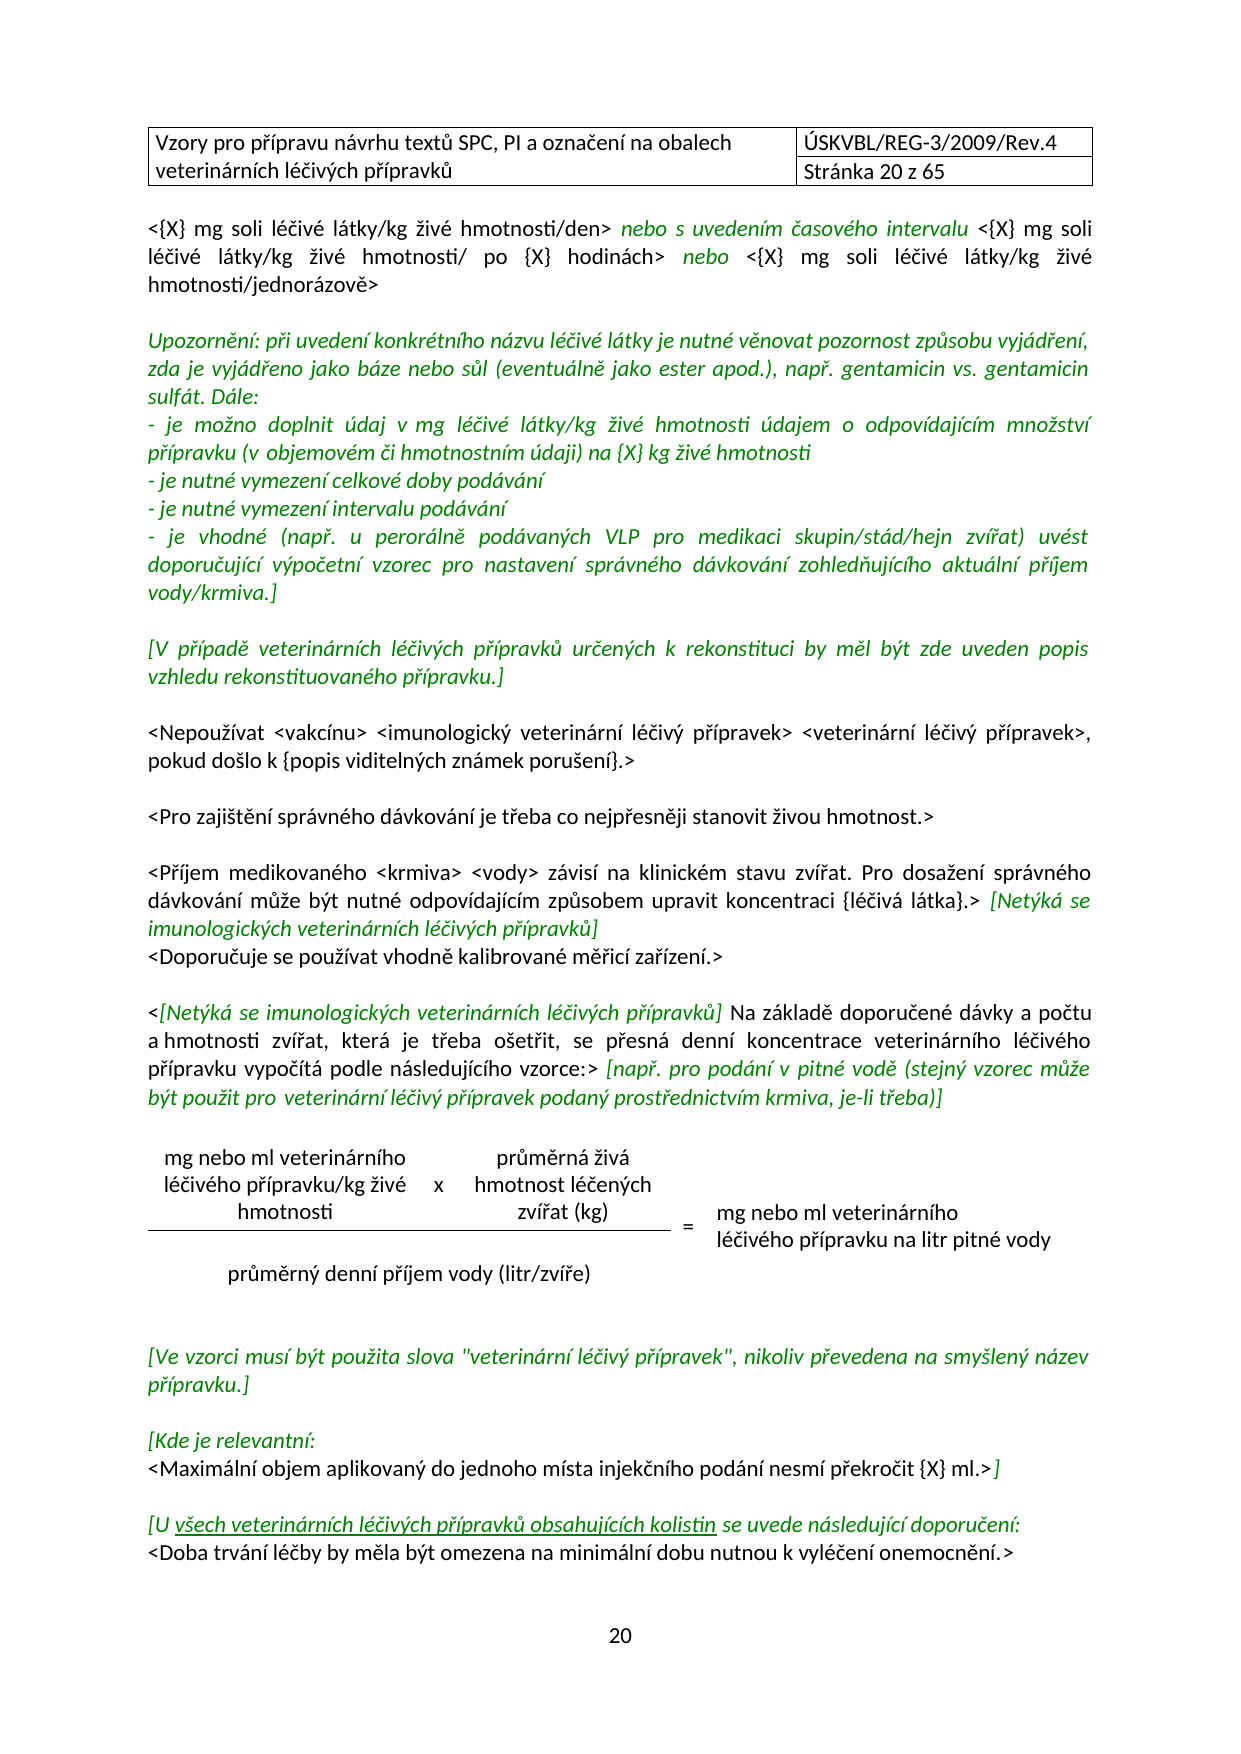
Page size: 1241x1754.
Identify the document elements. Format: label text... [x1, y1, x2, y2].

text <Doporučuje se používat vhodně kalibrované měřicí zařízení.> [148, 942, 1093, 971]
text <[Netýká se imunologických veterinárních léčivých přípravků] Na základě doporučené dávky a počtu a hmotnosti zvířat, která je třeba ošetřit, se přesná denní koncentrace veterinárního léčivého přípravku vypočítá podle následujícího vzorce:> [např. pro podání v pitné vodě (stejný vzorec může být použit pro veterinární léčivý přípravek podaný prostřednictvím krmiva, je-li třeba)] [148, 998, 1093, 1111]
table_header = [671, 1138, 705, 1315]
text [Kde je relevantní: [148, 1426, 1093, 1454]
table_header mg nebo ml veterinárního léčivého přípravku na litr pitné vody [705, 1138, 1063, 1315]
table_header x [423, 1138, 455, 1230]
table_header mg nebo ml veterinárního léčivého přípravku/kg živé hmotnosti [148, 1138, 422, 1230]
text - je nutné vymezení intervalu podávání [148, 494, 1093, 522]
text - je vhodné (např. u perorálně podávaných VLP pro medikaci skupin/stád/hejn zvířat) uvést doporučující výpočetní vzorec pro nastavení správného dávkování zohledňujícího aktuální příjem vody/krmiva.] [148, 522, 1093, 606]
text [Ve vzorci musí být použita slova "veterinární léčivý přípravek", nikoliv převedena na smyšlený název přípravku.] [148, 1342, 1093, 1398]
text <Nepoužívat <vakcínu> <imunologický veterinární léčivý přípravek> <veterinární léčivý přípravek>, pokud došlo k {popis viditelných známek porušení}.> [148, 718, 1093, 774]
text <{X} mg soli léčivé látky/kg živé hmotnosti/den> nebo s uvedením časového intervalu <{X} mg soli léčivé látky/kg živé hmotnosti/ po {X} hodinách> nebo <{X} mg soli léčivé látky/kg živé hmotnosti/jednorázově> [148, 214, 1093, 298]
text <Doba trvání léčby by měla být omezena na minimální dobu nutnou k vyléčení onemocnění.> [148, 1538, 1093, 1566]
text - je možno doplnit údaj v mg léčivé látky/kg živé hmotnosti údajem o odpovídajícím množství přípravku (v objemovém či hmotnostním údaji) na {X} kg živé hmotnosti [148, 410, 1093, 466]
table_header průměrná živá hmotnost léčených zvířat (kg) [455, 1138, 671, 1230]
text <Pro zajištění správného dávkování je třeba co nejpřesněji stanovit živou hmotnost.> [148, 802, 1093, 830]
table_cell průměrný denní příjem vody (litr/zvíře) [148, 1231, 671, 1315]
text <Příjem medikovaného <krmiva> <vody> závisí na klinickém stavu zvířat. Pro dosažení správného dávkování může být nutné odpovídajícím způsobem upravit koncentraci {léčivá látka}.> [Netýká se imunologických veterinárních léčivých přípravků] [148, 858, 1093, 942]
text Upozornění: při uvedení konkrétního názvu léčivé látky je nutné věnovat pozornost způsobu vyjádření, zda je vyjádřeno jako báze nebo sůl (eventuálně jako ester apod.), např. gentamicin vs. gentamicin sulfát. Dále: [148, 326, 1093, 410]
text - je nutné vymezení celkové doby podávání [148, 466, 1093, 494]
text [U všech veterinárních léčivých přípravků obsahujících kolistin se uvede následující doporučení: [148, 1510, 1093, 1538]
text <Maximální objem aplikovaný do jednoho místa injekčního podání nesmí překročit {X} ml.>] [148, 1454, 1093, 1482]
text [V případě veterinárních léčivých přípravků určených k rekonstituci by měl být zde uveden popis vzhledu rekonstituovaného přípravku.] [148, 634, 1093, 690]
